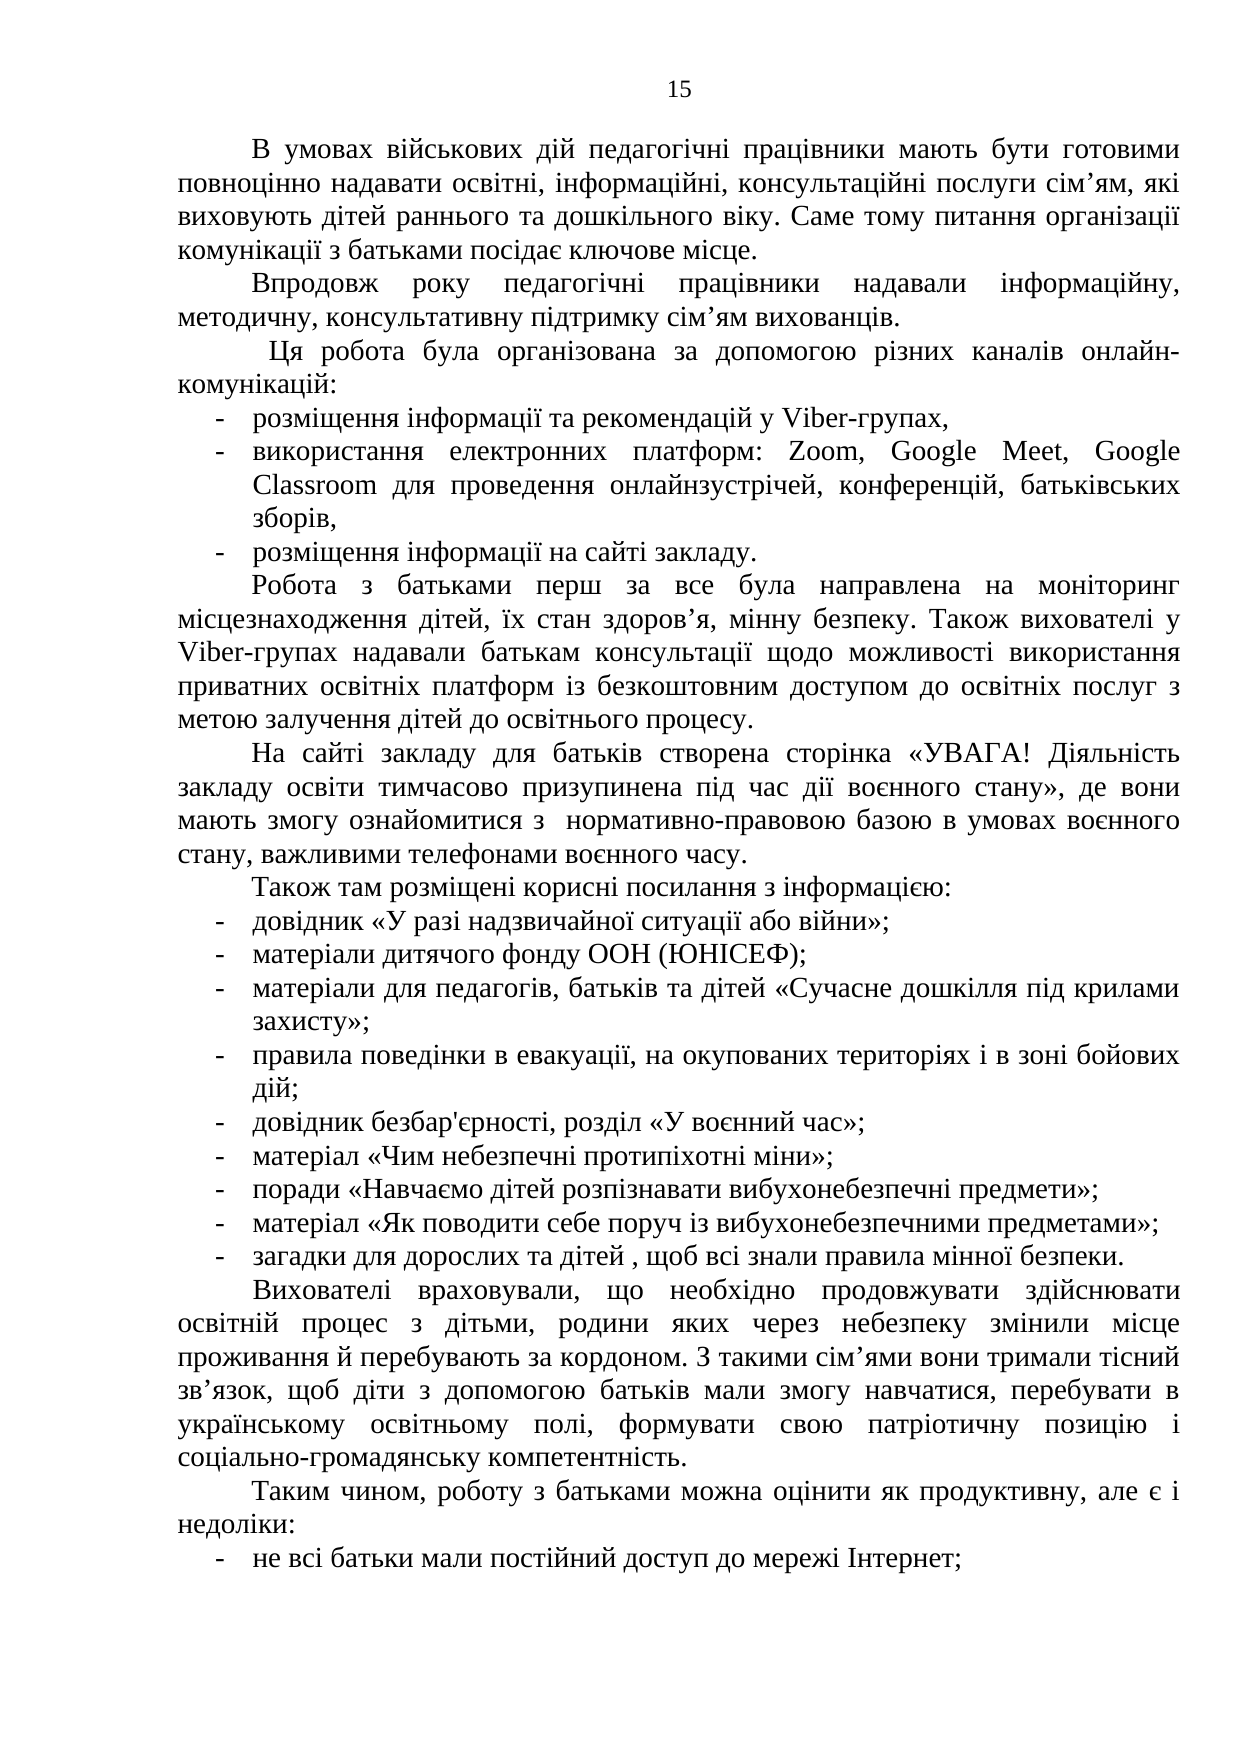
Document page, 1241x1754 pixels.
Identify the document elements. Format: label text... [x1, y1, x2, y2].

list використання електронних платформ: Zoom, Google Meet, Google Classroom для проведення онлайнзустрічей, конференцій, батьківських зборів, [215, 433, 1181, 534]
list правила поведінки в евакуації, на окупованих територіях і в зоні бойових дій; [215, 1037, 1181, 1104]
list матеріали для педагогів, батьків та дітей «Сучасне дошкілля під крилами захисту»; [215, 970, 1181, 1037]
list матеріали дитячого фонду ООН (ЮНІСЕФ); [215, 936, 1181, 970]
text В умовах військових дій педагогічні працівники мають бути готовими повноцінно надавати освітні, інформаційні, консультаційні послуги сім’ям, які виховують дітей раннього та дошкільного віку. Саме тому питання організації комунікації з батьками посідає ключове місце. [177, 131, 1181, 266]
list загадки для дорослих та дітей , щоб всі знали правила мінної безпеки. [215, 1238, 1181, 1272]
list матеріал «Чим небезпечні протипіхотні міни»; [215, 1138, 1181, 1171]
text Впродовж року педагогічні працівники надавали інформаційну, методичну, консультативну підтримку сім’ям вихованців. [177, 266, 1181, 333]
list матеріал «Як поводити себе поруч із вибухонебезпечними предметами»; [215, 1205, 1181, 1238]
list довідник «У разі надзвичайної ситуації або війни»; [215, 903, 1181, 936]
list розміщення інформації та рекомендацій у Viber-групах, [215, 400, 1181, 433]
text Ця робота була організована за допомогою різних каналів онлайн-комунікацій: [177, 333, 1181, 400]
list Вихователі враховували, що необхідно продовжувати здійснювати освітній процес з дітьми, родини яких через небезпеку змінили місце проживання й перебувають за кордоном. З такими сім’ями вони тримали тісний зв’язок, щоб діти з допомогою батьків мали змогу навчатися, перебувати в українському освітньому полі, формувати свою патріотичну позицію і соціально-громадянську компетентність. [177, 1272, 1181, 1473]
list не всі батьки мали постійний доступ до мережі Інтернет; [215, 1540, 1181, 1574]
list розміщення інформації на сайті закладу. [215, 534, 1181, 567]
list довідник безбар'єрності, розділ «У воєнний час»; [215, 1104, 1181, 1138]
text Таким чином, роботу з батьками можна оцінити як продуктивну, але є і недоліки: [177, 1473, 1181, 1540]
text Робота з батьками перш за все була направлена на моніторинг місцезнаходження дітей, їх стан здоров’я, мінну безпеку. Також вихователі у Viber-групах надавали батькам консультації щодо можливості використання приватних освітніх платформ із безкоштовним доступом до освітніх послуг з метою залучення дітей до освітнього процесу. [177, 567, 1181, 735]
text На сайті закладу для батьків створена сторінка «УВАГА! Діяльність закладу освіти тимчасово призупинена під час дії воєнного стану», де вони мають змогу ознайомитися з нормативно-правовою базою в умовах воєнного стану, важливими телефонами воєнного часу. [177, 735, 1181, 869]
list поради «Навчаємо дітей розпізнавати вибухонебезпечні предмети»; [215, 1171, 1181, 1205]
text Також там розміщені корисні посилання з інформацією: [177, 869, 1181, 903]
